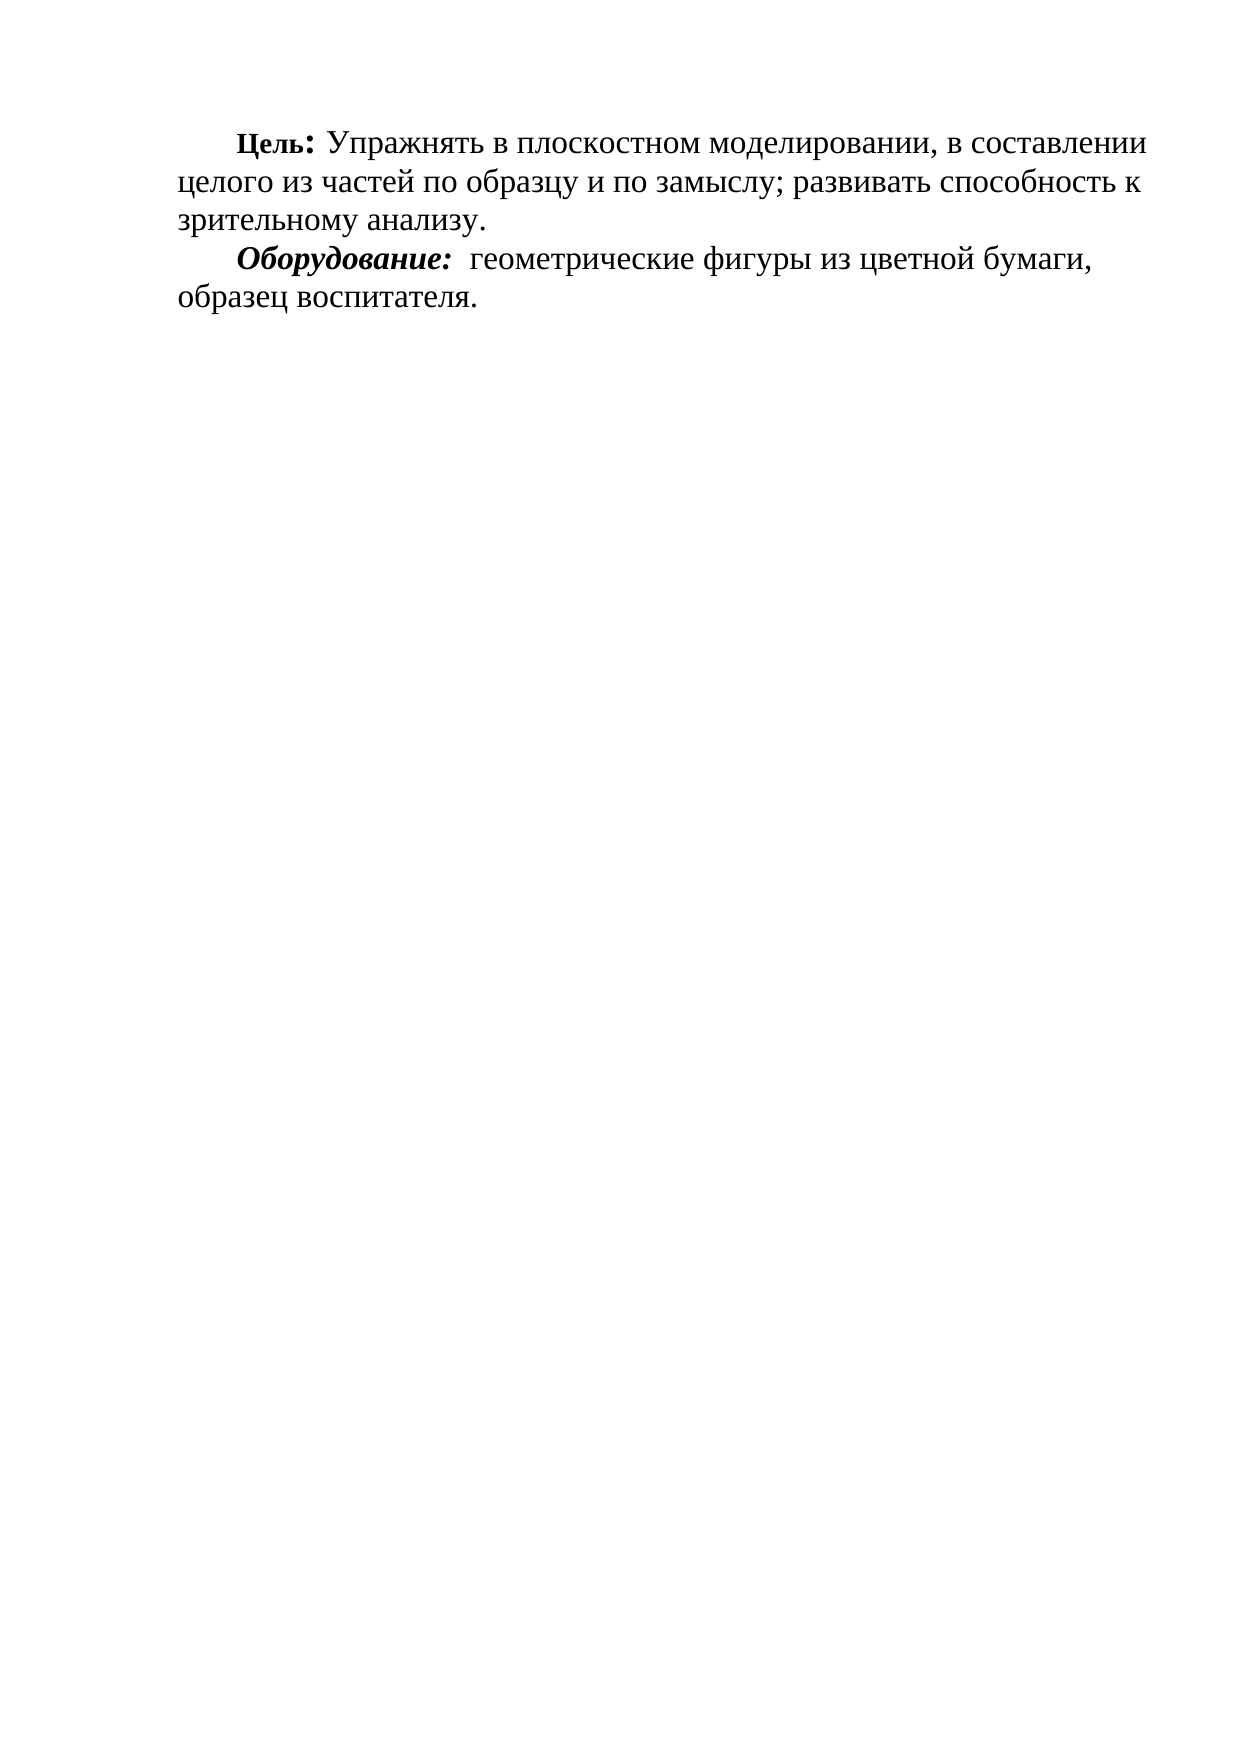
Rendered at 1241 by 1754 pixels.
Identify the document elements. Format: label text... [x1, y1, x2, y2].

text Цель: Упражнять в плоскостном моделировании, в составлении целого из частей по образцу и по замыслу; развивать способность к зрительному анализу. [177, 118, 1152, 238]
text Оборудование: геометрические фигуры из цветной бумаги, образец воспитателя. [177, 238, 1152, 314]
